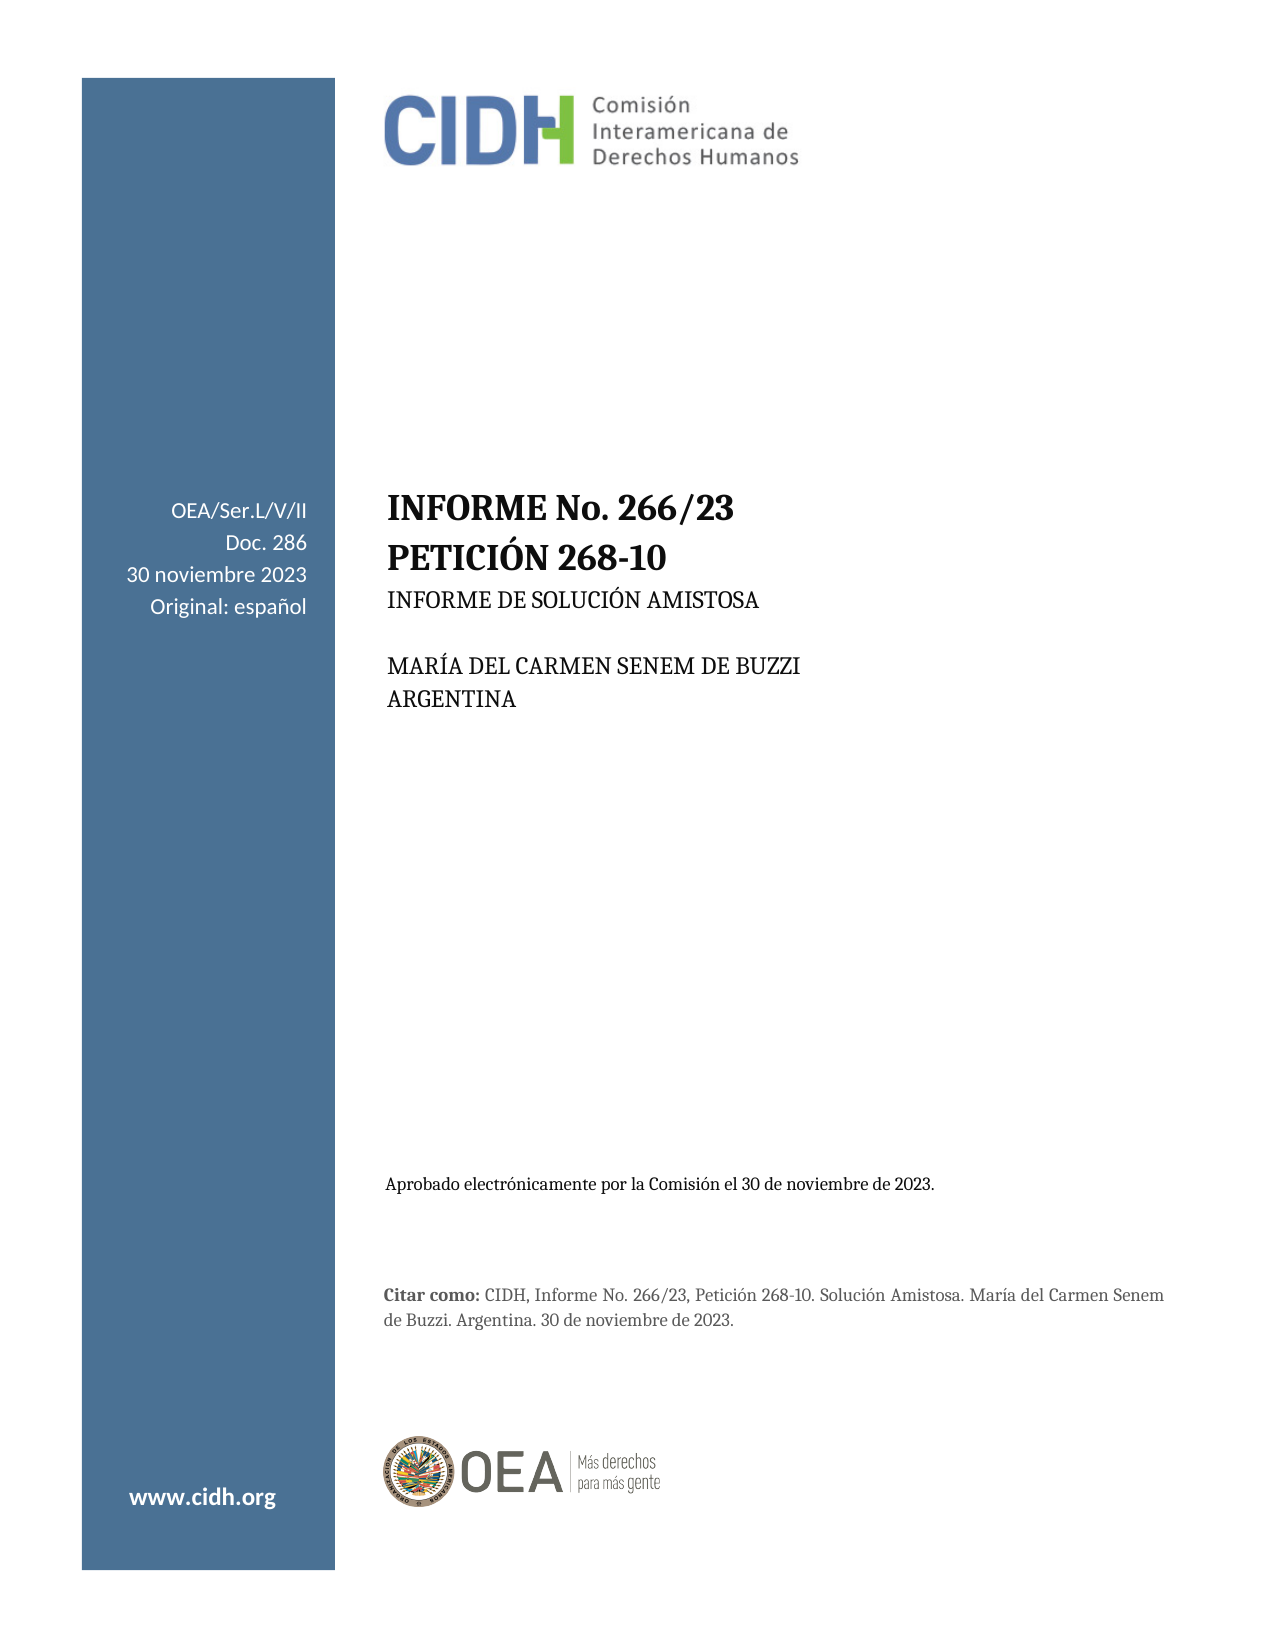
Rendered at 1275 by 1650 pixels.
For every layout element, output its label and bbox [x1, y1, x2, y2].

picture [383, 1436, 660, 1507]
picture [375, 87, 810, 172]
